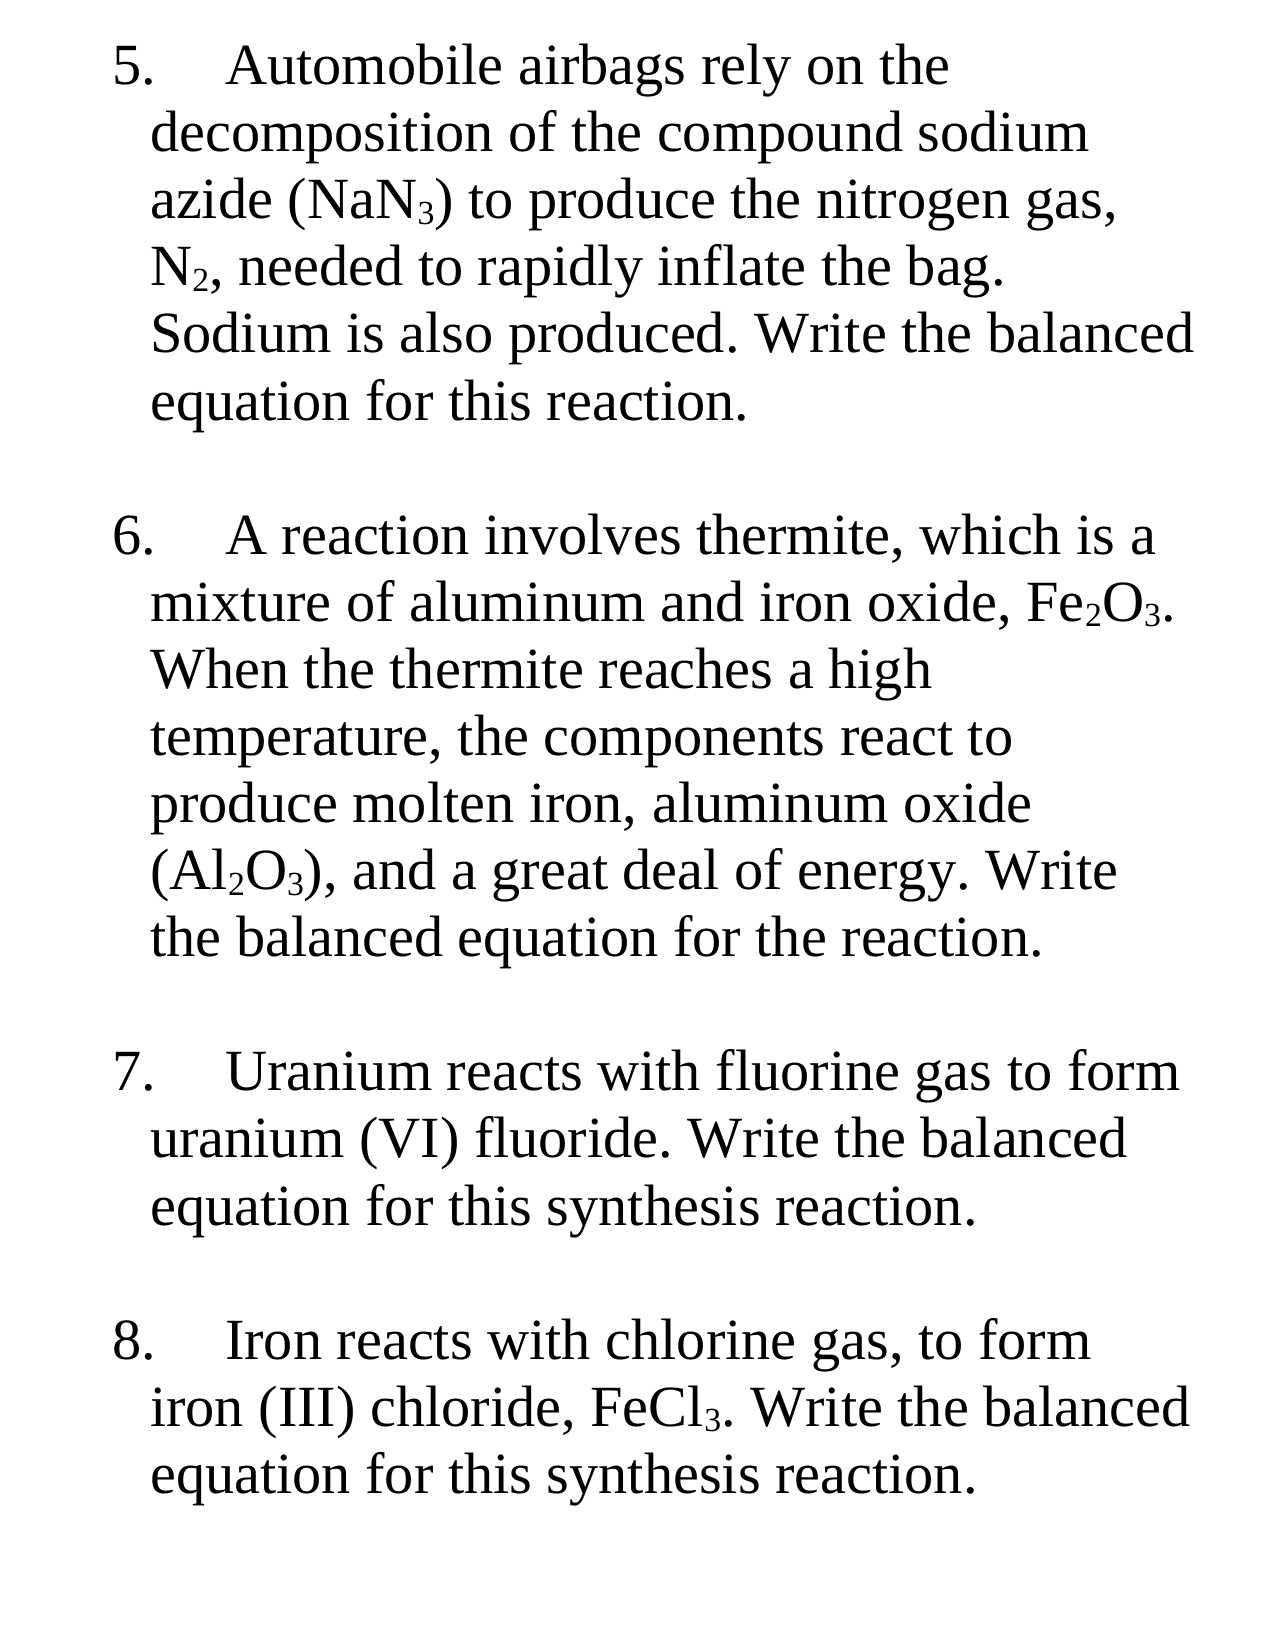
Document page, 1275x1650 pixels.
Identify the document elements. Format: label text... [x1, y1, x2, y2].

list Automobile airbags rely on the decomposition of the compound sodium azide (NaN3) to produce the nitrogen gas, N2, needed to rapidly inflate the bag. Sodium is also produced. Write the balanced equation for this reaction. [112, 30, 1200, 432]
list Iron reacts with chlorine gas, to form iron (III) chloride, FeCl3. Write the balanced equation for this synthesis reaction. [112, 1304, 1200, 1506]
list Uranium reacts with fluorine gas to form uranium (VI) fluoride. Write the balanced equation for this synthesis reaction. [112, 1036, 1200, 1237]
list A reaction involves thermite, which is a mixture of aluminum and iron oxide, Fe2O3. When the thermite reaches a high temperature, the components react to produce molten iron, aluminum oxide (Al2O3), and a great deal of energy. Write the balanced equation for the reaction. [112, 499, 1200, 969]
